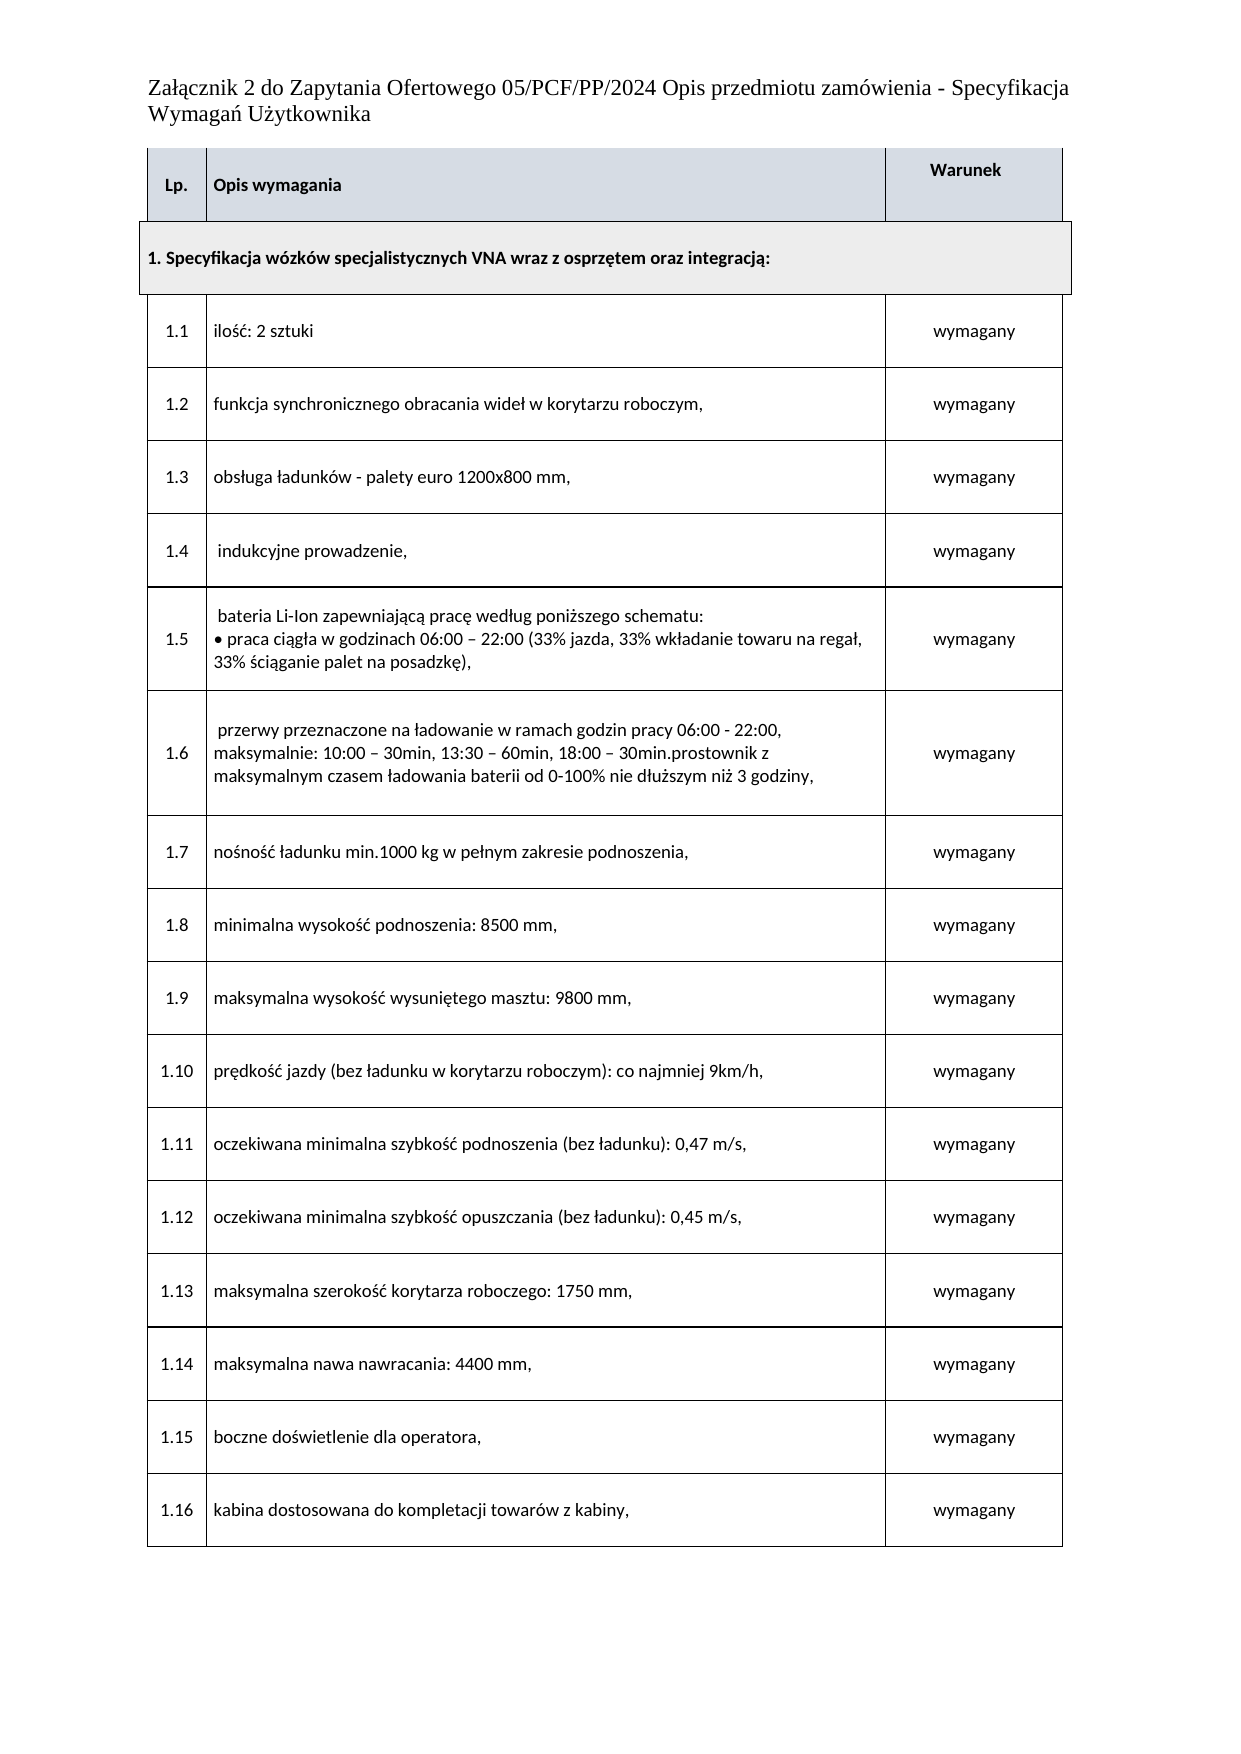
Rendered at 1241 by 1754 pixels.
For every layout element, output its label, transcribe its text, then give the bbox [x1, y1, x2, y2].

table_cell wymagany [886, 1108, 1062, 1180]
table_cell indukcyjne prowadzenie, [207, 514, 885, 586]
table_cell wymagany [886, 889, 1062, 961]
table_cell nośność ładunku min.1000 kg w pełnym zakresie podnoszenia, [207, 816, 885, 888]
table_cell wymagany [886, 1328, 1062, 1399]
table_cell wymagany [886, 1474, 1062, 1546]
table_cell boczne doświetlenie dla operatora, [207, 1401, 885, 1473]
table_cell wymagany [886, 1401, 1062, 1473]
table_cell 1.9 [148, 962, 206, 1034]
table_cell oczekiwana minimalna szybkość opuszczania (bez ładunku): 0,45 m/s, [207, 1181, 885, 1253]
table_cell wymagany [886, 588, 1062, 689]
table_cell 1.8 [148, 889, 206, 961]
table_cell wymagany [886, 816, 1062, 888]
table_cell wymagany [886, 691, 1062, 814]
table_cell wymagany [886, 441, 1062, 513]
table_cell 1. Specyfikacja wózków specjalistycznych VNA wraz z osprzętem oraz integracją: [140, 222, 1071, 294]
table_cell wymagany [886, 295, 1062, 367]
table_cell 1.12 [148, 1181, 206, 1253]
table_cell maksymalna nawa nawracania: 4400 mm, [207, 1328, 885, 1399]
table_header Opis wymagania [207, 148, 885, 221]
table_cell 1.4 [148, 514, 206, 586]
table_cell 1.11 [148, 1108, 206, 1180]
table_cell funkcja synchronicznego obracania wideł w korytarzu roboczym, [207, 368, 885, 440]
table_cell kabina dostosowana do kompletacji towarów z kabiny, [207, 1474, 885, 1546]
table_cell oczekiwana minimalna szybkość podnoszenia (bez ładunku): 0,47 m/s, [207, 1108, 885, 1180]
table_header Lp. [148, 148, 206, 221]
table_cell maksymalna wysokość wysuniętego masztu: 9800 mm, [207, 962, 885, 1034]
table_cell wymagany [886, 1254, 1062, 1326]
table_cell 1.7 [148, 816, 206, 888]
table_cell wymagany [886, 1181, 1062, 1253]
table_cell wymagany [886, 514, 1062, 586]
table_cell przerwy przeznaczone na ładowanie w ramach godzin pracy 06:00 - 22:00, maksymalnie: 10:00 – 30min, 13:30 – 60min, 18:00 – 30min.prostownik z maksymalnym czasem ładowania baterii od 0-100% nie dłuższym niż 3 godziny, [207, 691, 885, 814]
table_cell minimalna wysokość podnoszenia: 8500 mm, [207, 889, 885, 961]
table_cell maksymalna szerokość korytarza roboczego: 1750 mm, [207, 1254, 885, 1326]
table_cell wymagany [886, 962, 1062, 1034]
table_cell ilość: 2 sztuki [207, 295, 885, 367]
table_cell 1.5 [148, 588, 206, 689]
table_cell 1.15 [148, 1401, 206, 1473]
table_cell obsługa ładunków - palety euro 1200x800 mm, [207, 441, 885, 513]
table_cell bateria Li-Ion zapewniającą pracę według poniższego schematu: • praca ciągła w godzinach 06:00 – 22:00 (33% jazda, 33% wkładanie towaru na regał, 33% ściąganie palet na posadzkę), [207, 588, 885, 689]
table_cell 1.10 [148, 1035, 206, 1107]
table_cell 1.14 [148, 1328, 206, 1399]
table_cell prędkość jazdy (bez ładunku w korytarzu roboczym): co najmniej 9km/h, [207, 1035, 885, 1107]
table_cell 1.1 [148, 295, 206, 367]
table_cell wymagany [886, 1035, 1062, 1107]
table_header Warunek [886, 148, 1062, 221]
table_cell 1.13 [148, 1254, 206, 1326]
table_cell 1.6 [148, 691, 206, 814]
table_cell 1.3 [148, 441, 206, 513]
table_cell wymagany [886, 368, 1062, 440]
table_cell 1.16 [148, 1474, 206, 1546]
table_cell 1.2 [148, 368, 206, 440]
